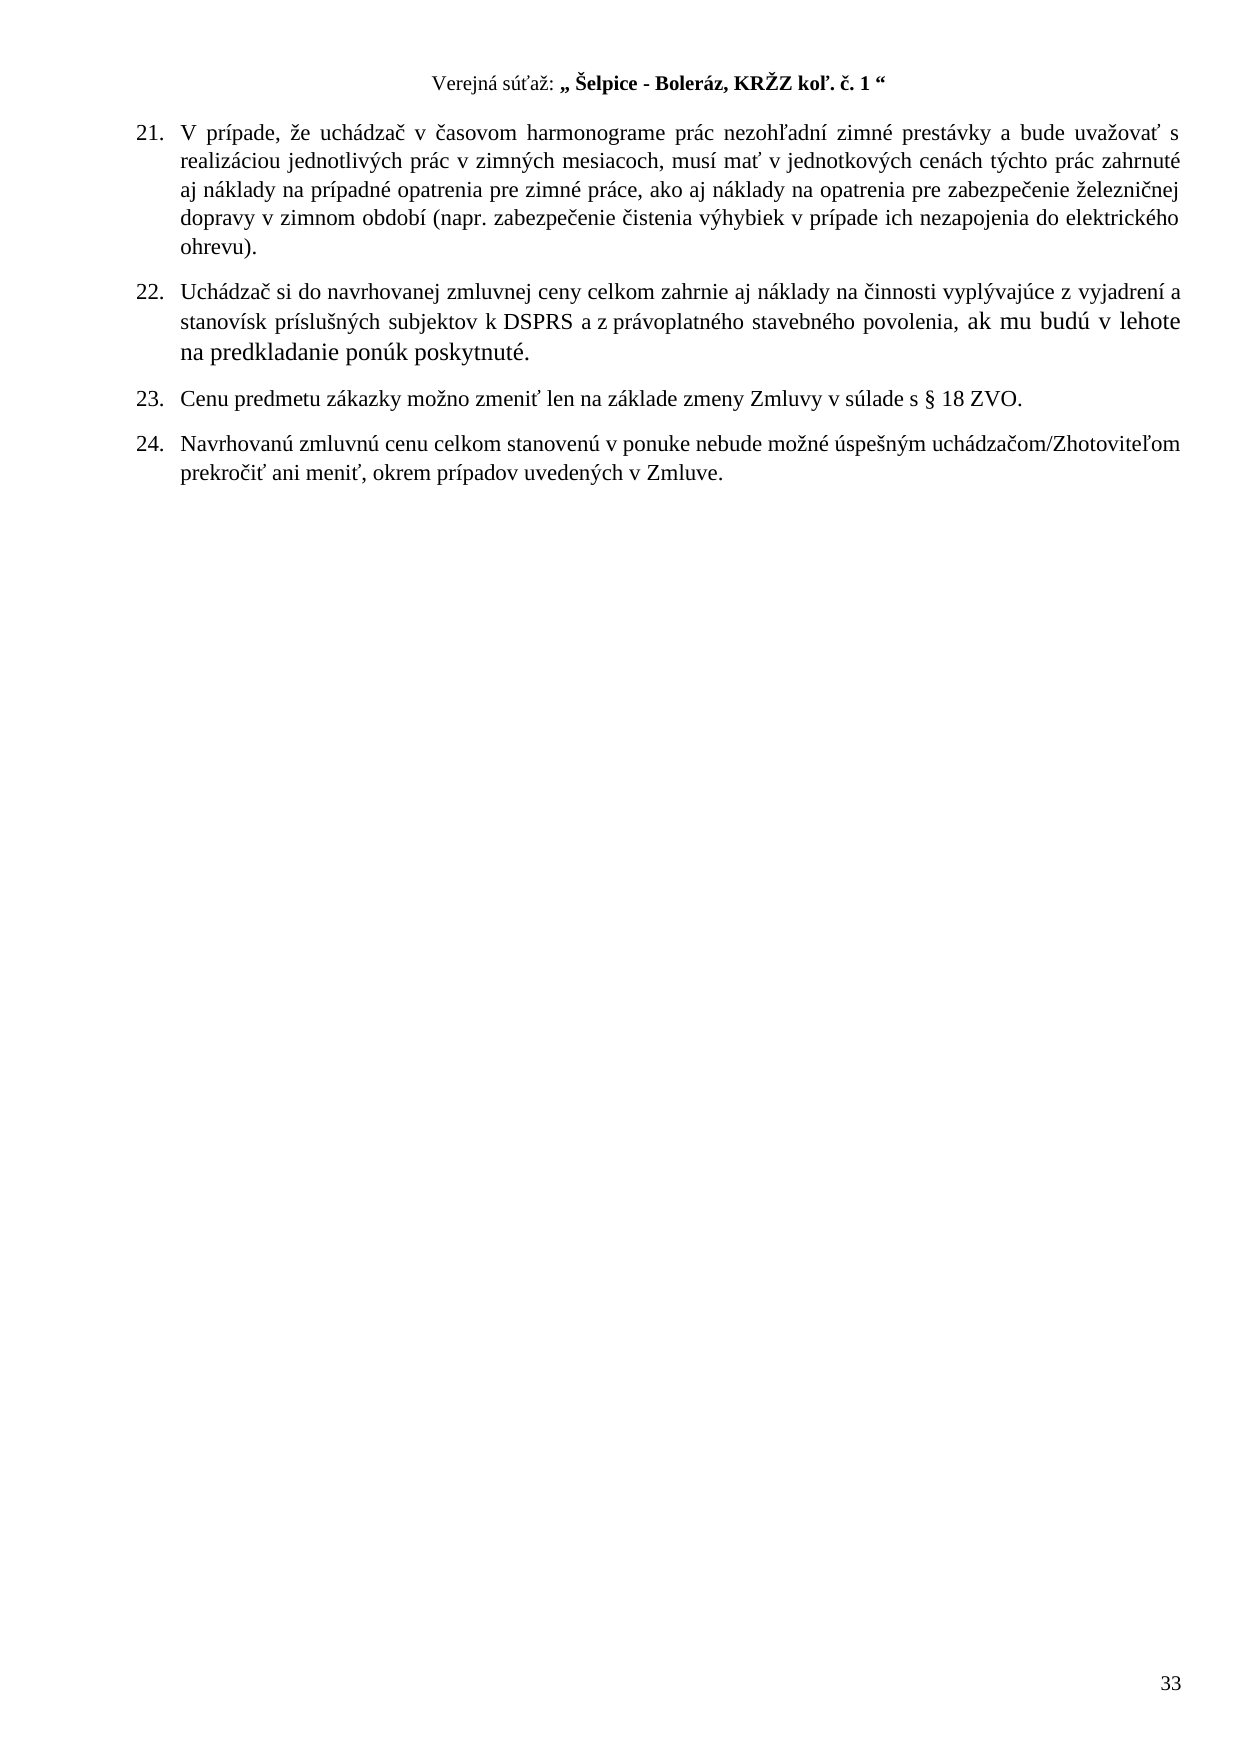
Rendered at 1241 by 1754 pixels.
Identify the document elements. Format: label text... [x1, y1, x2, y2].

list Navrhovanú zmluvnú cenu celkom stanovenú v ponuke nebude možné úspešným uchádzačom/Zhotoviteľom prekročiť ani meniť, okrem prípadov uvedených v Zmluve. [136, 430, 1181, 485]
list V prípade, že uchádzač v časovom harmonograme prác nezohľadní zimné prestávky a bude uvažovať s realizáciou jednotlivých prác v zimných mesiacoch, musí mať v jednotkových cenách týchto prác zahrnuté aj náklady na prípadné opatrenia pre zimné práce, ako aj náklady na opatrenia pre zabezpečenie železničnej dopravy v zimnom období (napr. zabezpečenie čistenia výhybiek v prípade ich nezapojenia do elektrického ohrevu). [136, 119, 1181, 259]
list Cenu predmetu zákazky možno zmeniť len na základe zmeny Zmluvy v súlade s § 18 ZVO. [136, 385, 1181, 412]
list Uchádzač si do navrhovanej zmluvnej ceny celkom zahrnie aj náklady na činnosti vyplývajúce z vyjadrení a stanovísk príslušných subjektov k DSPRS a z právoplatného stavebného povolenia, ak mu budú v lehote na predkladanie ponúk poskytnuté. [136, 278, 1181, 366]
